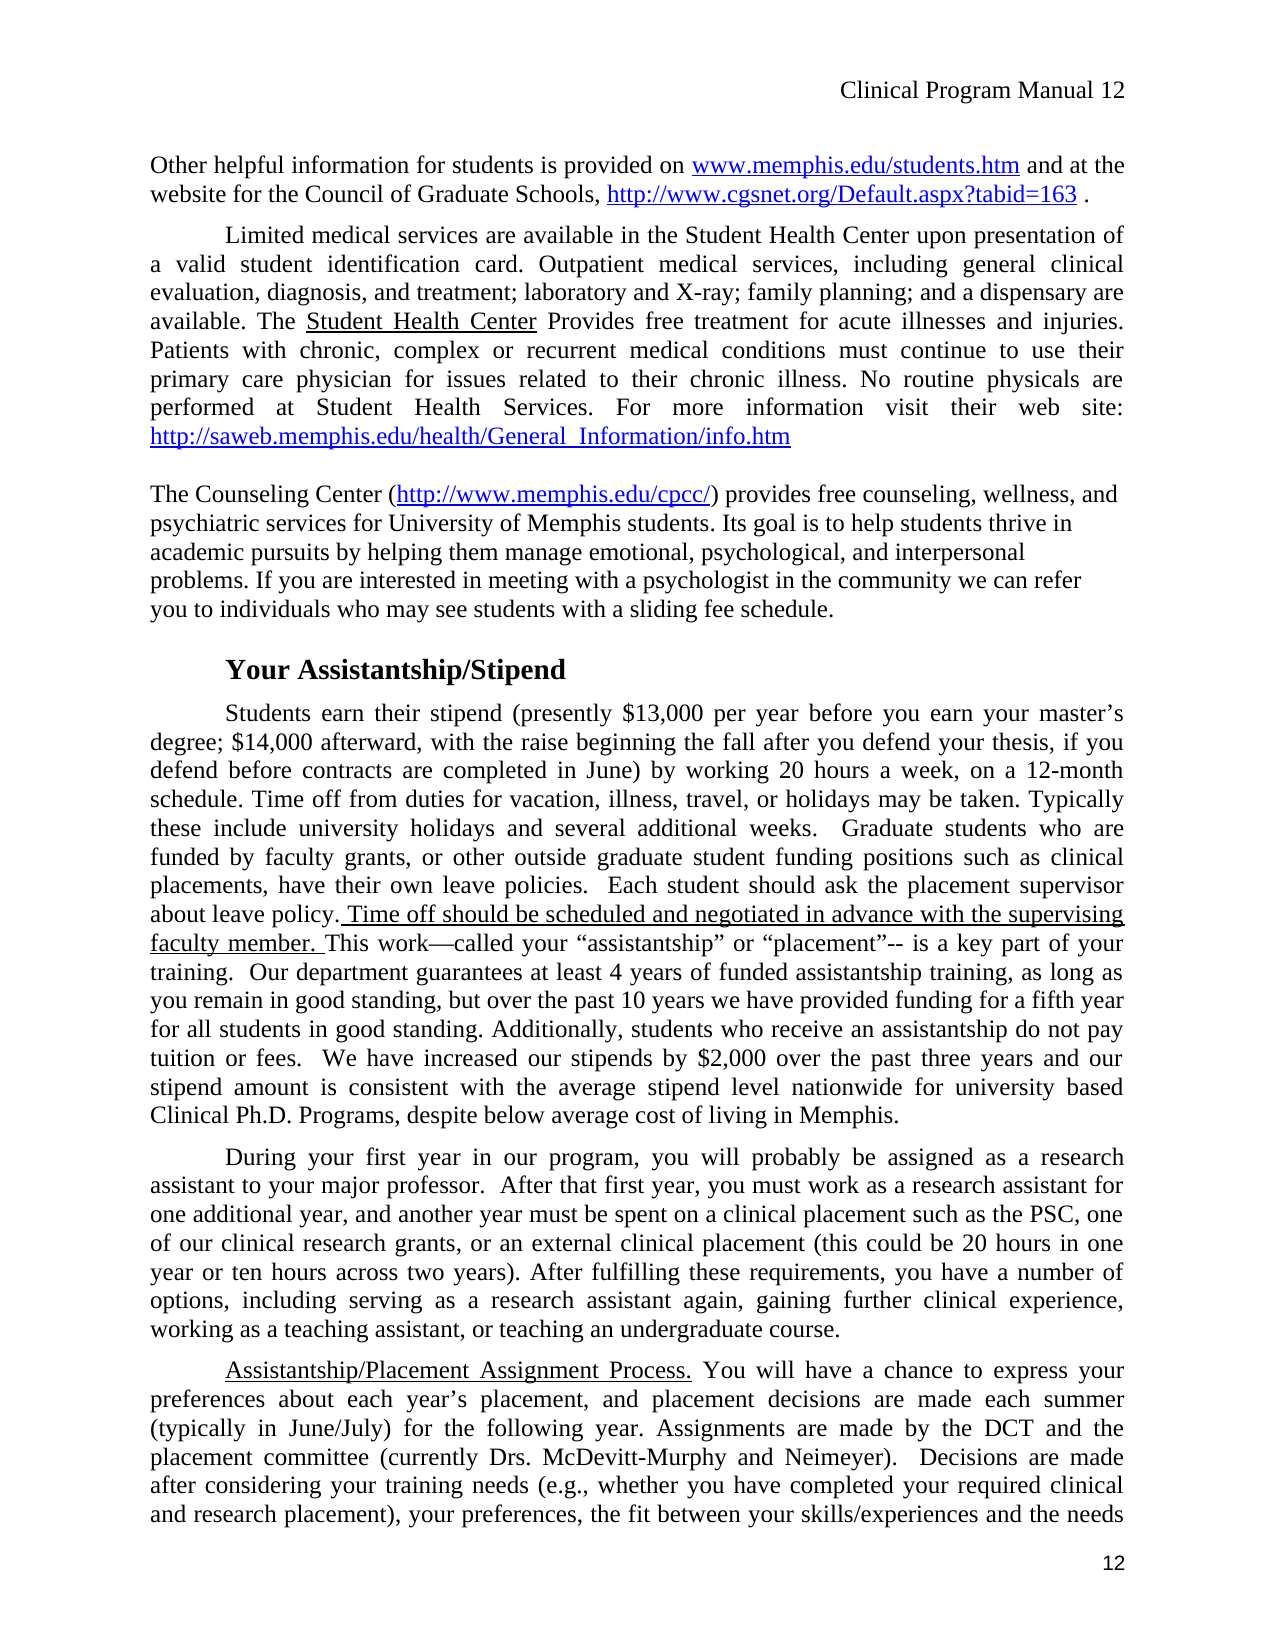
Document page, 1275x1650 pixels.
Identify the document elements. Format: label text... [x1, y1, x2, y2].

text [150, 1356, 1125, 1528]
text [150, 150, 1125, 207]
text Your Assistantship/Stipend [150, 652, 1125, 686]
text Limited medical services are available in the Student Health Center upon presentation of a valid student identification card. Outpatient medical services, including general clinical evaluation, diagnosis, and treatment; laboratory and X-ray; family planning; and a dispensary are available. The Student Health Center Provides free treatment for acute illnesses and injuries. Patients with chronic, complex or recurrent medical conditions must continue to use their primary care physician for issues related to their chronic illness. No routine physicals are performed at Student Health Services. For more information visit their web site: http://saweb.memphis.edu/health/General_Information/info.htm [150, 220, 1125, 450]
text The Counseling Center (http://www.memphis.edu/cpcc/) provides free counseling, wellness, and psychiatric services for University of Memphis students. Its goal is to help students thrive in academic pursuits by helping them manage emotional, psychological, and interpersonal problems. If you are interested in meeting with a psychologist in the community we can refer you to individuals who may see students with a sliding fee schedule. [150, 479, 1125, 623]
text During your first year in our program, you will probably be assigned as a research assistant to your major professor. After that first year, you must work as a research assistant for one additional year, and another year must be spent on a clinical placement such as the PSC, one of our clinical research grants, or an external clinical placement (this could be 20 hours in one year or ten hours across two years). After fulfilling these requirements, you have a number of options, including serving as a research assistant again, gaining further clinical experience, working as a teaching assistant, or teaching an undergraduate course. [150, 1142, 1125, 1343]
text Students earn their stipend (presently $13,000 per year before you earn your master’s degree; $14,000 afterward, with the raise beginning the fall after you defend your thesis, if you defend before contracts are completed in June) by working 20 hours a week, on a 12-month schedule. Time off from duties for vacation, illness, travel, or holidays may be taken. Typically these include university holidays and several additional weeks. Graduate students who are funded by faculty grants, or other outside graduate student funding positions such as clinical placements, have their own leave policies. Each student should ask the placement supervisor about leave policy. Time off should be scheduled and negotiated in advance with the supervising faculty member. This work—called your “assistantship” or “placement”-- is a key part of your training. Our department guarantees at least 4 years of funded assistantship training, as long as you remain in good standing, but over the past 10 years we have provided funding for a fifth year for all students in good standing. Additionally, students who receive an assistantship do not pay tuition or fees. We have increased our stipends by $2,000 over the past three years and our stipend amount is consistent with the average stipend level nationwide for university based Clinical Ph.D. Programs, despite below average cost of living in Memphis. [150, 698, 1125, 1129]
